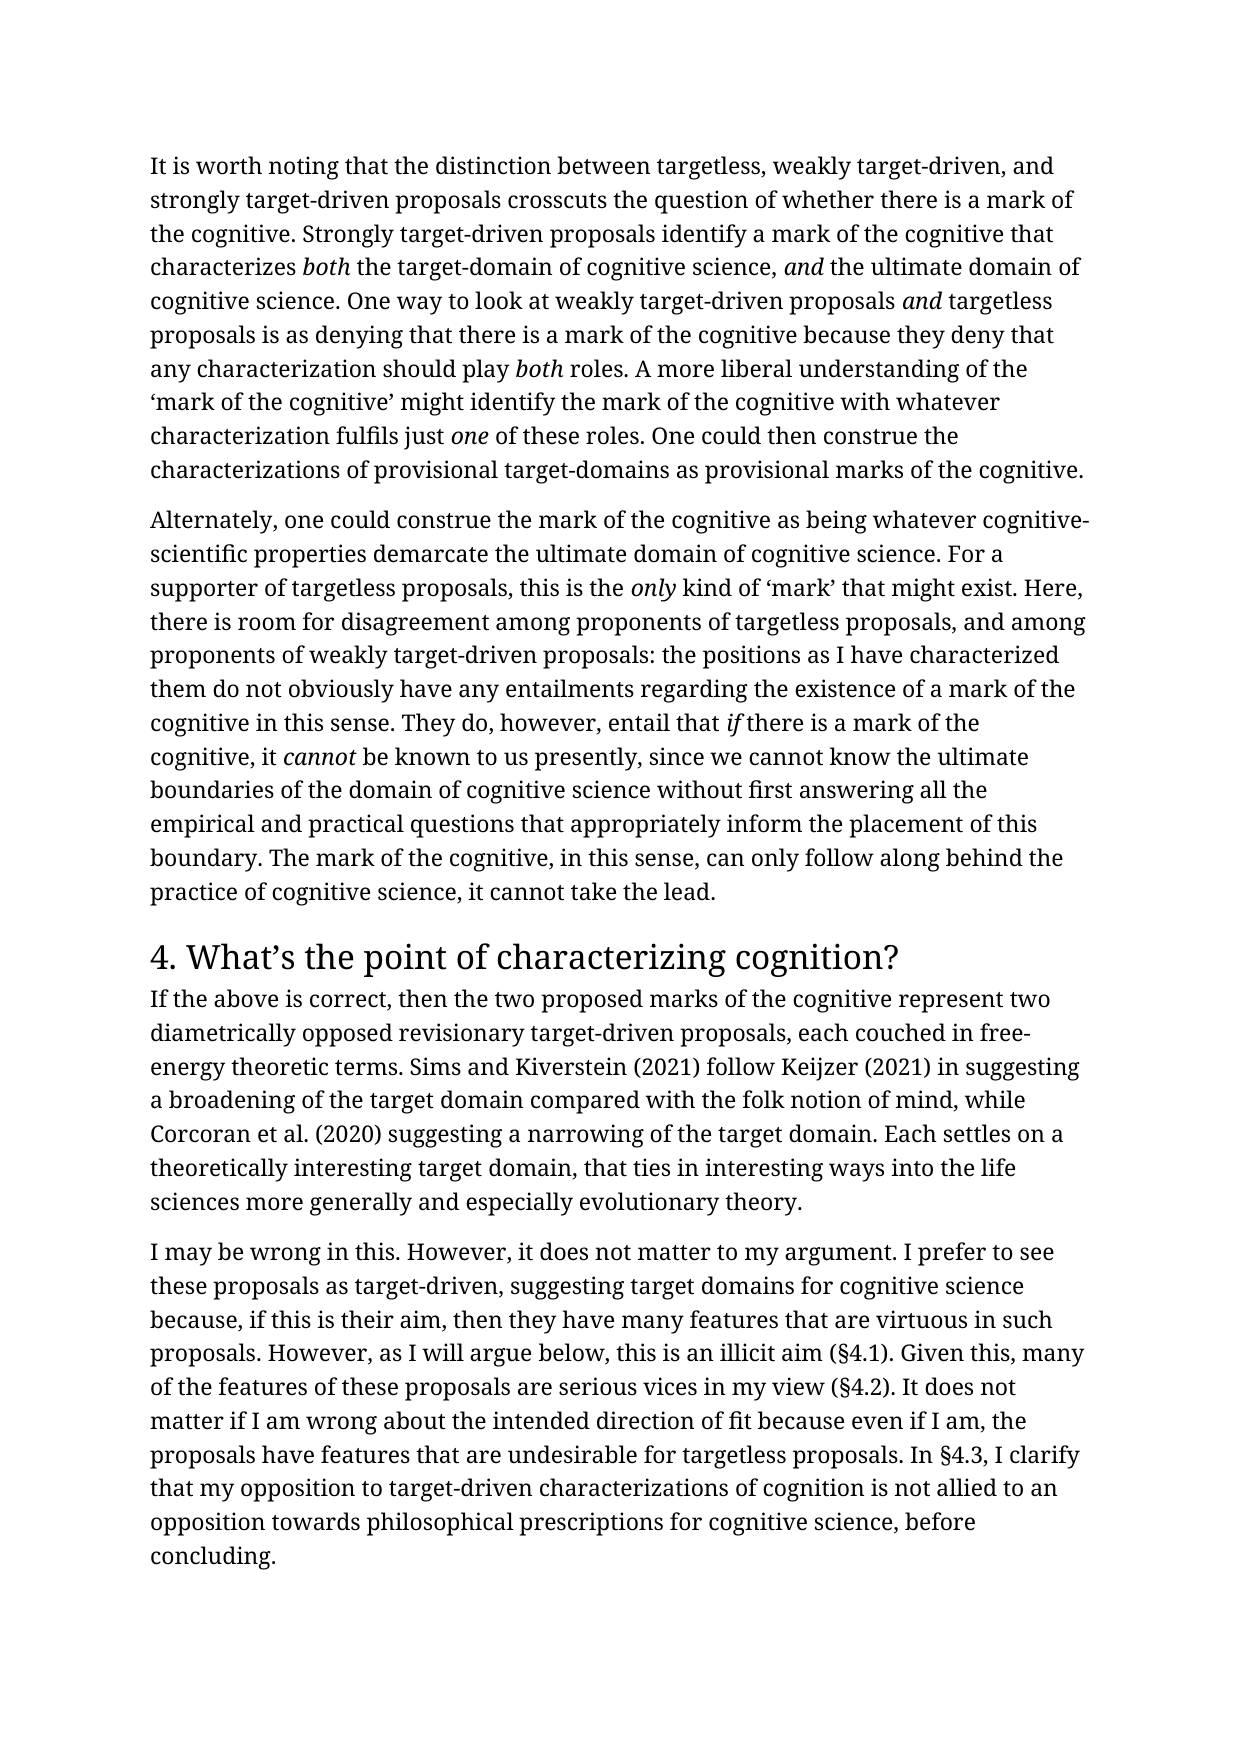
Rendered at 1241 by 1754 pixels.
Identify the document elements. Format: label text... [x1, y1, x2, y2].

text If the above is correct, then the two proposed marks of the cognitive represent two diametrically opposed revisionary target-driven proposals, each couched in free-energy theoretic terms. Sims and Kiverstein (2021) follow Keijzer (2021) in suggesting a broadening of the target domain compared with the folk notion of mind, while Corcoran et al. (2020) suggesting a narrowing of the target domain. Each settles on a theoretically interesting target domain, that ties in interesting ways into the life sciences more generally and especially evolutionary theory. [150, 983, 1090, 1217]
text I may be wrong in this. However, it does not matter to my argument. I prefer to see these proposals as target-driven, suggesting target domains for cognitive science because, if this is their aim, then they have many features that are virtuous in such proposals. However, as I will argue below, this is an illicit aim (§4.1). Given this, many of the features of these proposals are serious vices in my view (§4.2). It does not matter if I am wrong about the intended direction of fit because even if I am, the proposals have features that are undesirable for targetless proposals. In §4.3, I clarify that my opposition to target-driven characterizations of cognition is not allied to an opposition towards philosophical prescriptions for cognitive science, before concluding. [150, 1236, 1090, 1571]
text It is worth noting that the distinction between targetless, weakly target-driven, and strongly target-driven proposals crosscuts the question of whether there is a mark of the cognitive. Strongly target-driven proposals identify a mark of the cognitive that characterizes both the target-domain of cognitive science, and the ultimate domain of cognitive science. One way to look at weakly target-driven proposals and targetless proposals is as denying that there is a mark of the cognitive because they deny that any characterization should play both roles. A more liberal understanding of the ‘mark of the cognitive’ might identify the mark of the cognitive with whatever characterization fulfils just one of these roles. One could then construe the characterizations of provisional target-domains as provisional marks of the cognitive. [150, 150, 1090, 485]
text Alternately, one could construe the mark of the cognitive as being whatever cognitive-scientific properties demarcate the ultimate domain of cognitive science. For a supporter of targetless proposals, this is the only kind of ‘mark’ that might exist. Here, there is room for disagreement among proponents of targetless proposals, and among proponents of weakly target-driven proposals: the positions as I have characterized them do not obviously have any entailments regarding the existence of a mark of the cognitive in this sense. They do, however, entail that if there is a mark of the cognitive, it cannot be known to us presently, since we cannot know the ultimate boundaries of the domain of cognitive science without first answering all the empirical and practical questions that appropriately inform the placement of this boundary. The mark of the cognitive, in this sense, can only follow along behind the practice of cognitive science, it cannot take the lead. [150, 504, 1090, 907]
subtitle 4. What’s the point of characterizing cognition? [150, 934, 1090, 979]
